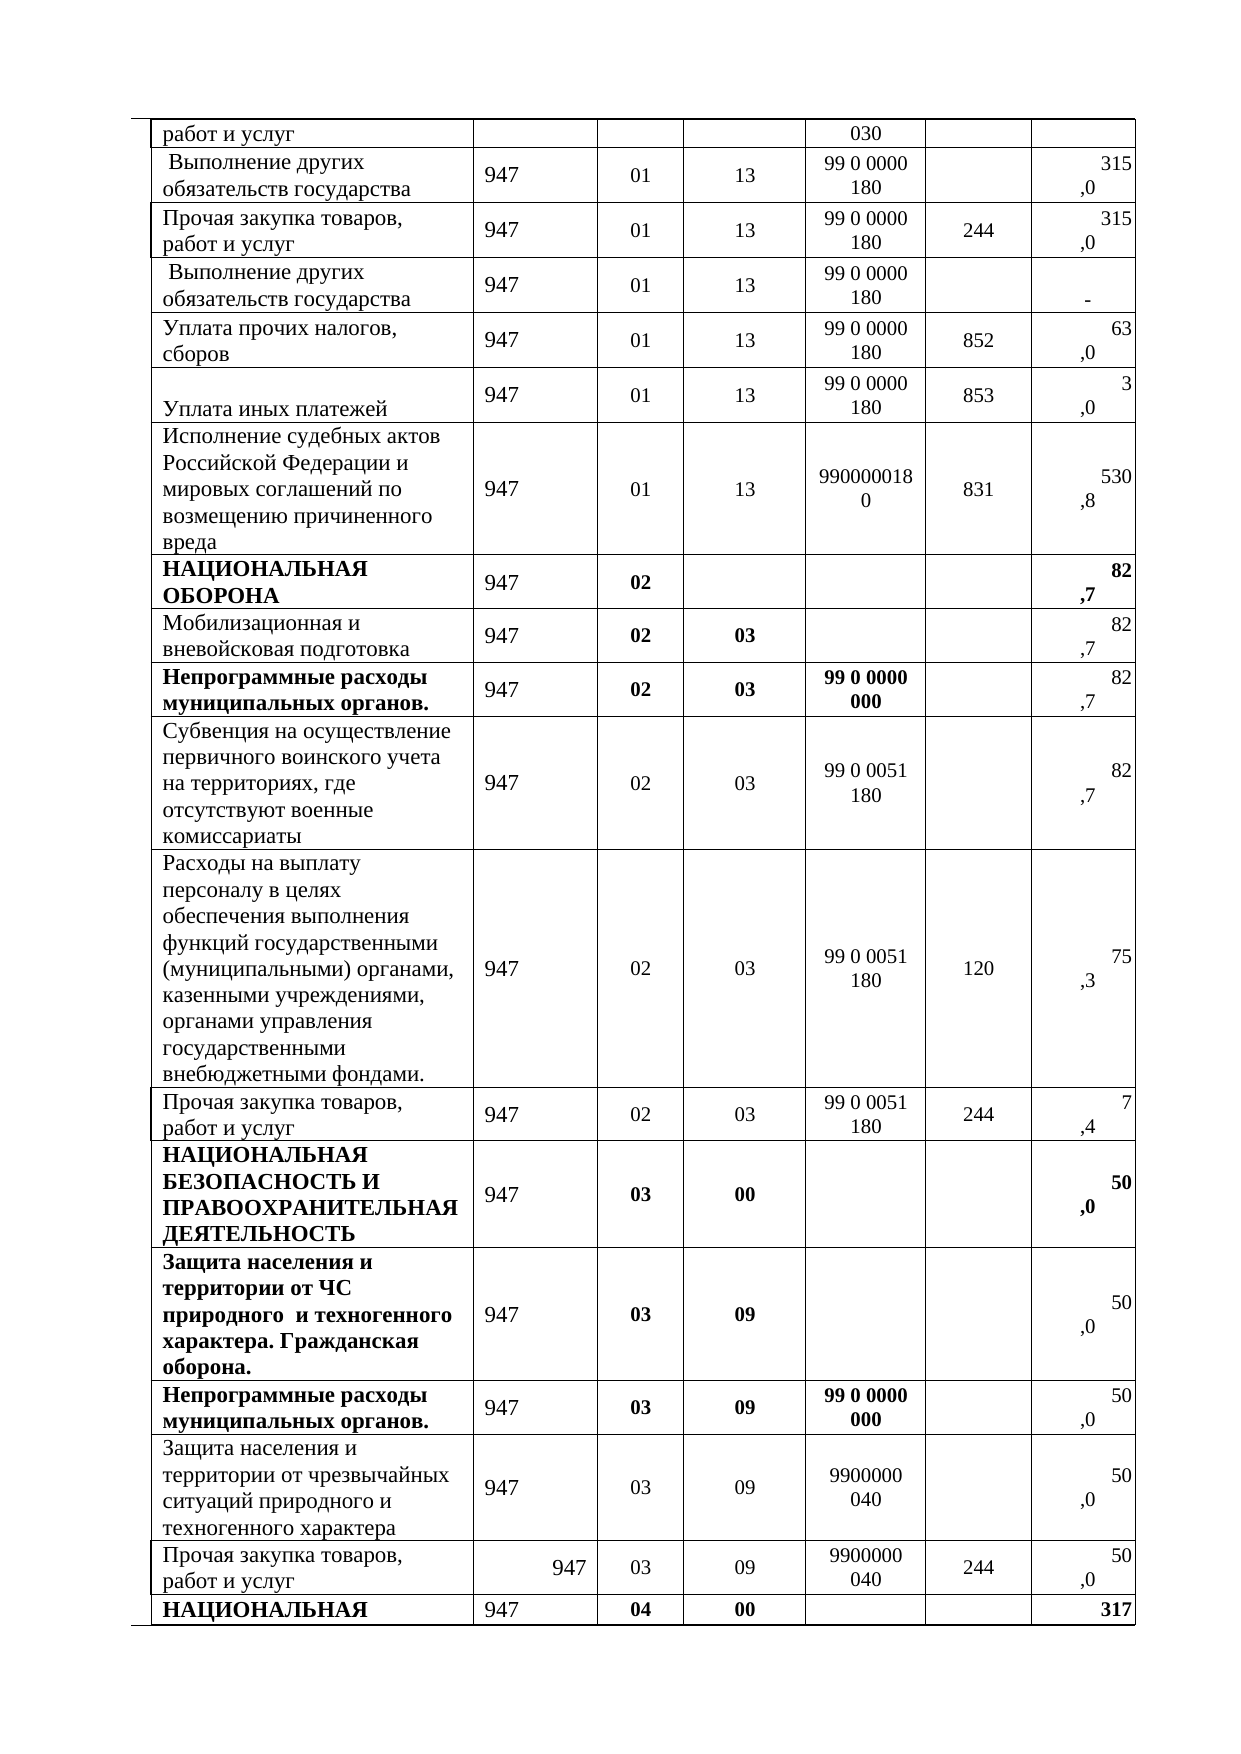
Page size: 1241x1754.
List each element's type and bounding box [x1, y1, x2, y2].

table_cell [684, 1541, 805, 1594]
table_cell [684, 1381, 805, 1434]
table_cell [152, 1541, 473, 1594]
table_cell [684, 148, 805, 202]
table_cell [1032, 850, 1135, 1087]
table_cell [1032, 120, 1135, 147]
table_cell [926, 120, 1031, 147]
table_cell [474, 423, 597, 554]
table_cell [598, 148, 683, 202]
table_cell [1032, 717, 1135, 849]
table_cell [1032, 1541, 1135, 1594]
table_cell [598, 1141, 683, 1247]
table_cell [152, 1141, 473, 1247]
table_cell [474, 1435, 597, 1540]
table_cell [926, 850, 1031, 1087]
table_cell [1032, 609, 1135, 662]
table_cell [926, 423, 1031, 554]
table_cell [806, 1595, 925, 1624]
table_cell [806, 368, 925, 422]
table_cell [474, 258, 597, 312]
table_cell [684, 609, 805, 662]
table_cell [474, 1541, 597, 1594]
table_cell [926, 1141, 1031, 1247]
table_cell [684, 1435, 805, 1540]
table_cell [152, 850, 473, 1087]
table_cell [684, 717, 805, 849]
table_cell [474, 717, 597, 849]
table_cell [598, 258, 683, 312]
table_cell [1032, 555, 1135, 608]
table_cell [684, 1141, 805, 1247]
table_cell [926, 1088, 1031, 1140]
table_cell [598, 663, 683, 716]
table_cell [474, 203, 597, 257]
table_cell [152, 368, 473, 422]
table_cell [152, 258, 473, 312]
table_cell [1032, 1435, 1135, 1540]
table_cell [684, 203, 805, 257]
table_cell [1032, 258, 1135, 312]
table_cell [598, 555, 683, 608]
table_cell [926, 258, 1031, 312]
table_cell [474, 313, 597, 367]
table_cell [598, 120, 683, 147]
table_cell [598, 1435, 683, 1540]
table_cell [152, 148, 473, 202]
table_cell [926, 1248, 1031, 1380]
table_cell [806, 555, 925, 608]
table_cell [1032, 368, 1135, 422]
table_cell [1032, 423, 1135, 554]
table_cell [1032, 1248, 1135, 1380]
table_cell [598, 850, 683, 1087]
table_cell [152, 1088, 473, 1140]
table_cell [926, 313, 1031, 367]
table_cell [474, 1595, 597, 1624]
table_cell [152, 313, 473, 367]
table_cell [684, 1595, 805, 1624]
table_cell [926, 663, 1031, 716]
table_cell [926, 203, 1031, 257]
table_cell [684, 368, 805, 422]
table_cell [806, 663, 925, 716]
table_cell [806, 1381, 925, 1434]
table_cell [926, 555, 1031, 608]
table_cell [598, 1088, 683, 1140]
table_cell [926, 368, 1031, 422]
table_cell [926, 1541, 1031, 1594]
table_cell [684, 1248, 805, 1380]
table_cell [152, 1435, 473, 1540]
table_cell [926, 717, 1031, 849]
table_cell [684, 663, 805, 716]
table_cell [806, 1541, 925, 1594]
table_cell [152, 609, 473, 662]
table_cell [152, 663, 473, 716]
table_cell [474, 1248, 597, 1380]
table_cell [474, 1381, 597, 1434]
table_cell [598, 423, 683, 554]
table_cell [598, 1541, 683, 1594]
table_cell [684, 120, 805, 147]
table_cell [152, 203, 473, 257]
table_cell [806, 148, 925, 202]
table_cell [152, 717, 473, 849]
table_cell [684, 423, 805, 554]
table_cell [806, 1248, 925, 1380]
table_cell [806, 609, 925, 662]
table_cell [926, 148, 1031, 202]
table_cell [1032, 1141, 1135, 1247]
table_cell [474, 663, 597, 716]
table_cell [926, 1435, 1031, 1540]
table_cell [598, 1595, 683, 1624]
table_cell [598, 1381, 683, 1434]
table_cell [152, 423, 473, 554]
table_cell [806, 423, 925, 554]
table_cell [806, 717, 925, 849]
table_cell [1032, 1381, 1135, 1434]
table_cell [598, 203, 683, 257]
table_cell [684, 1088, 805, 1140]
table_cell [474, 1141, 597, 1247]
table_cell [152, 120, 473, 147]
table_cell [131, 119, 151, 1625]
table_cell [806, 850, 925, 1087]
table_cell [474, 609, 597, 662]
table_cell [1032, 203, 1135, 257]
table_cell [598, 313, 683, 367]
table_cell [1032, 1088, 1135, 1140]
table_cell [1032, 148, 1135, 202]
table_cell [598, 717, 683, 849]
table_cell [926, 1595, 1031, 1624]
table_cell [1032, 1595, 1135, 1624]
table_cell [474, 850, 597, 1087]
table_cell [926, 1381, 1031, 1434]
table_cell [926, 609, 1031, 662]
table_cell [598, 1248, 683, 1380]
table_cell [684, 850, 805, 1087]
table_cell [684, 313, 805, 367]
table_cell [684, 555, 805, 608]
table_cell [152, 1595, 473, 1624]
table_cell [598, 609, 683, 662]
table_cell [806, 313, 925, 367]
table_cell [474, 148, 597, 202]
table_cell [474, 368, 597, 422]
table_cell [684, 258, 805, 312]
table_cell [806, 1435, 925, 1540]
table_cell [806, 1088, 925, 1140]
table_cell [1032, 663, 1135, 716]
table_cell [806, 203, 925, 257]
table_cell [474, 1088, 597, 1140]
table_cell [152, 1248, 473, 1380]
table_cell [806, 258, 925, 312]
table_cell [1032, 313, 1135, 367]
table_cell [806, 120, 925, 147]
table_cell [152, 555, 473, 608]
table_cell [474, 120, 597, 147]
table_cell [806, 1141, 925, 1247]
table_cell [598, 368, 683, 422]
table_cell [152, 1381, 473, 1434]
table_cell [474, 555, 597, 608]
